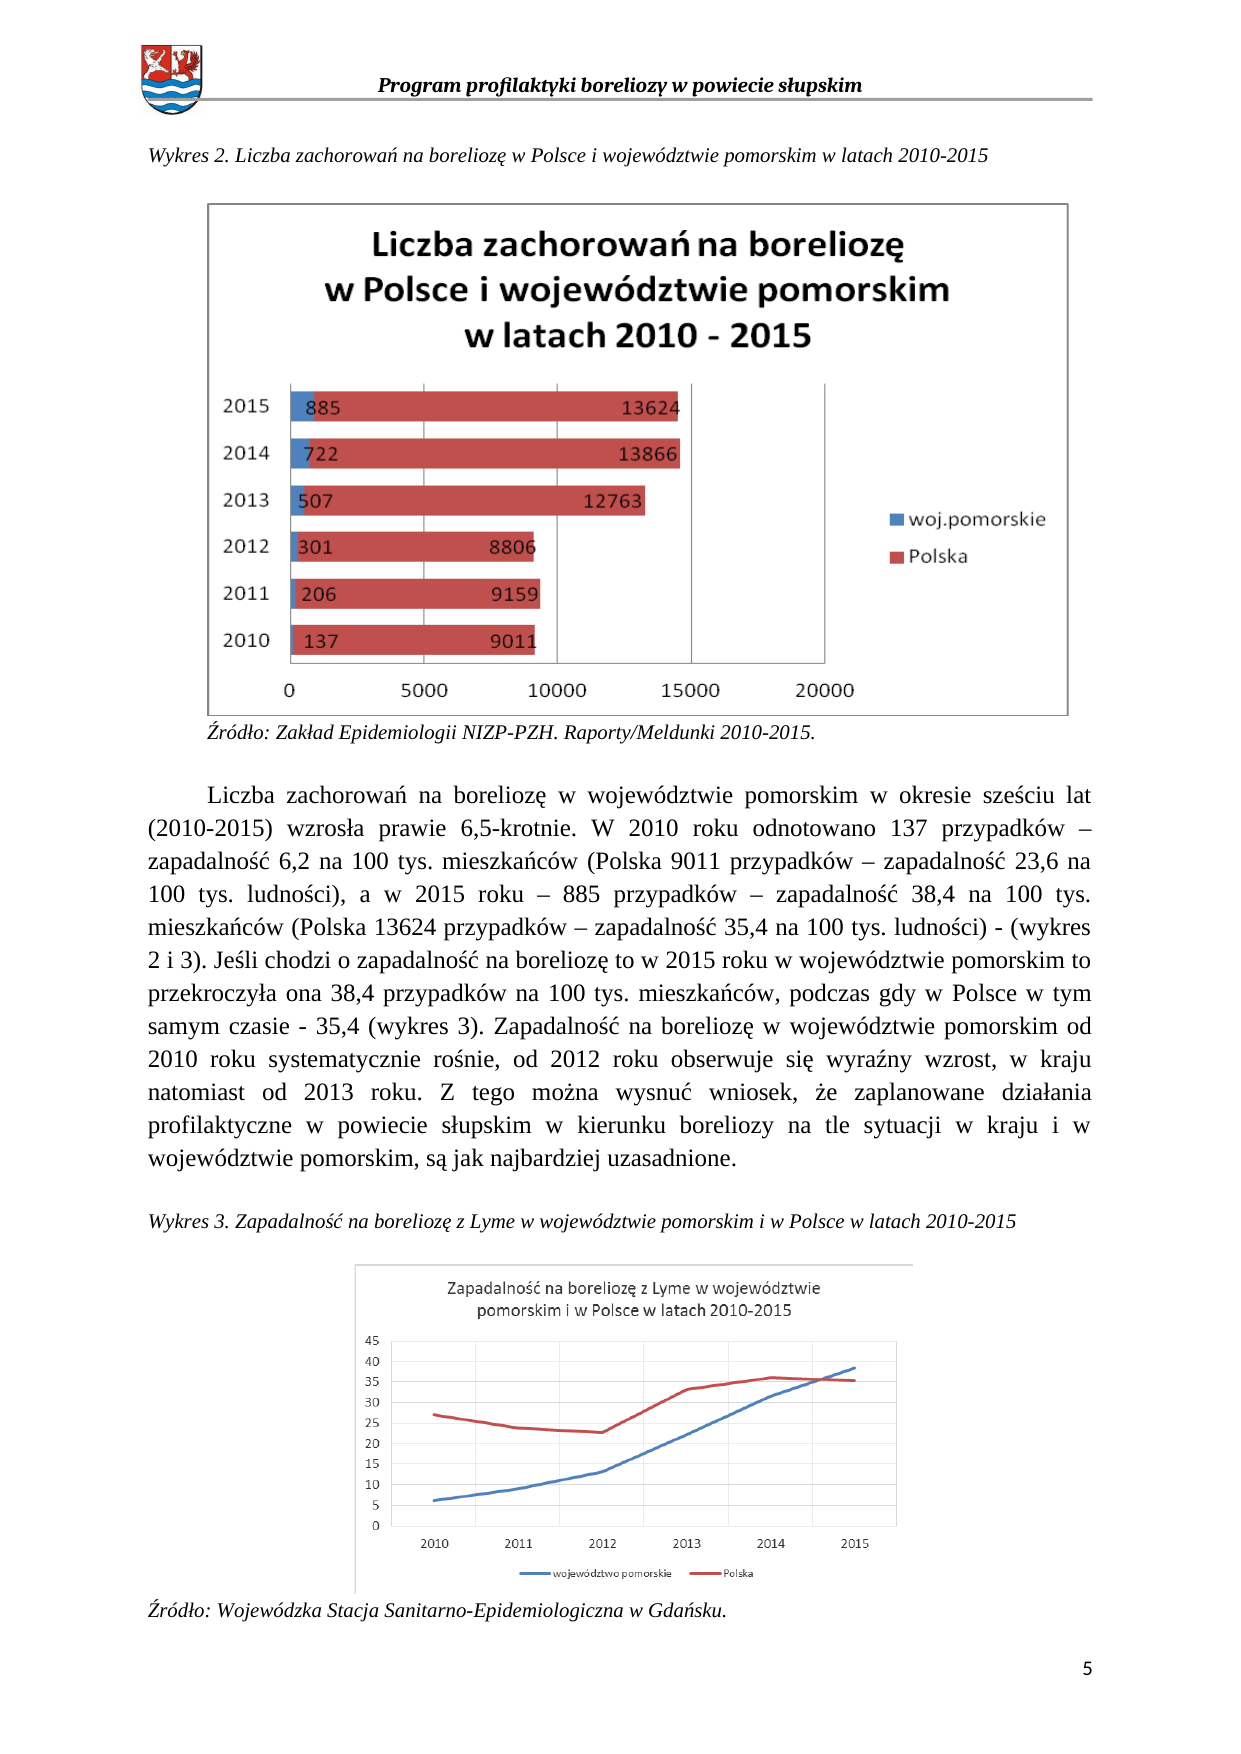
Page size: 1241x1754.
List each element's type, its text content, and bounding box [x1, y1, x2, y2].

picture [206, 203, 1069, 716]
text Źródło: Wojewódzka Stacja Sanitarno-Epidemiologiczna w Gdańsku. [148, 1598, 1092, 1622]
text Źródło: Zakład Epidemiologii NIZP-PZH. Raporty/Meldunki 2010-2015. [148, 720, 1092, 744]
text Wykres 3. Zapadalność na boreliozę z Lyme w województwie pomorskim i w Polsce w latach 2010-2015 [148, 1209, 1092, 1233]
picture [139, 43, 204, 116]
text Wykres 2. Liczba zachorowań na boreliozę w Polsce i województwie pomorskim w latach 2010-2015 [148, 142, 1092, 167]
text Liczba zachorowań na boreliozę w województwie pomorskim w okresie sześciu lat (2010-2015) wzrosła prawie 6,5-krotnie. W 2010 roku odnotowano 137 przypadków – zapadalność 6,2 na 100 tys. mieszkańców (Polska 9011 przypadków – zapadalność 23,6 na 100 tys. ludności), a w 2015 roku – 885 przypadków – zapadalność 38,4 na 100 tys. mieszkańców (Polska 13624 przypadków – zapadalność 35,4 na 100 tys. ludności) - (wykres 2 i 3). Jeśli chodzi o zapadalność na boreliozę to w 2015 roku w województwie pomorskim to przekroczyła ona 38,4 przypadków na 100 tys. mieszkańców, podczas gdy w Polsce w tym samym czasie - 35,4 (wykres 3). Zapadalność na boreliozę w województwie pomorskim od 2010 roku systematycznie rośnie, od 2012 roku obserwuje się wyraźny wzrost, w kraju natomiast od 2013 roku. Z tego można wysnuć wniosek, że zaplanowane działania profilaktyczne w powiecie słupskim w kierunku boreliozy na tle sytuacji w kraju i w województwie pomorskim, są jak najbardziej uzasadnione. [148, 780, 1092, 1172]
